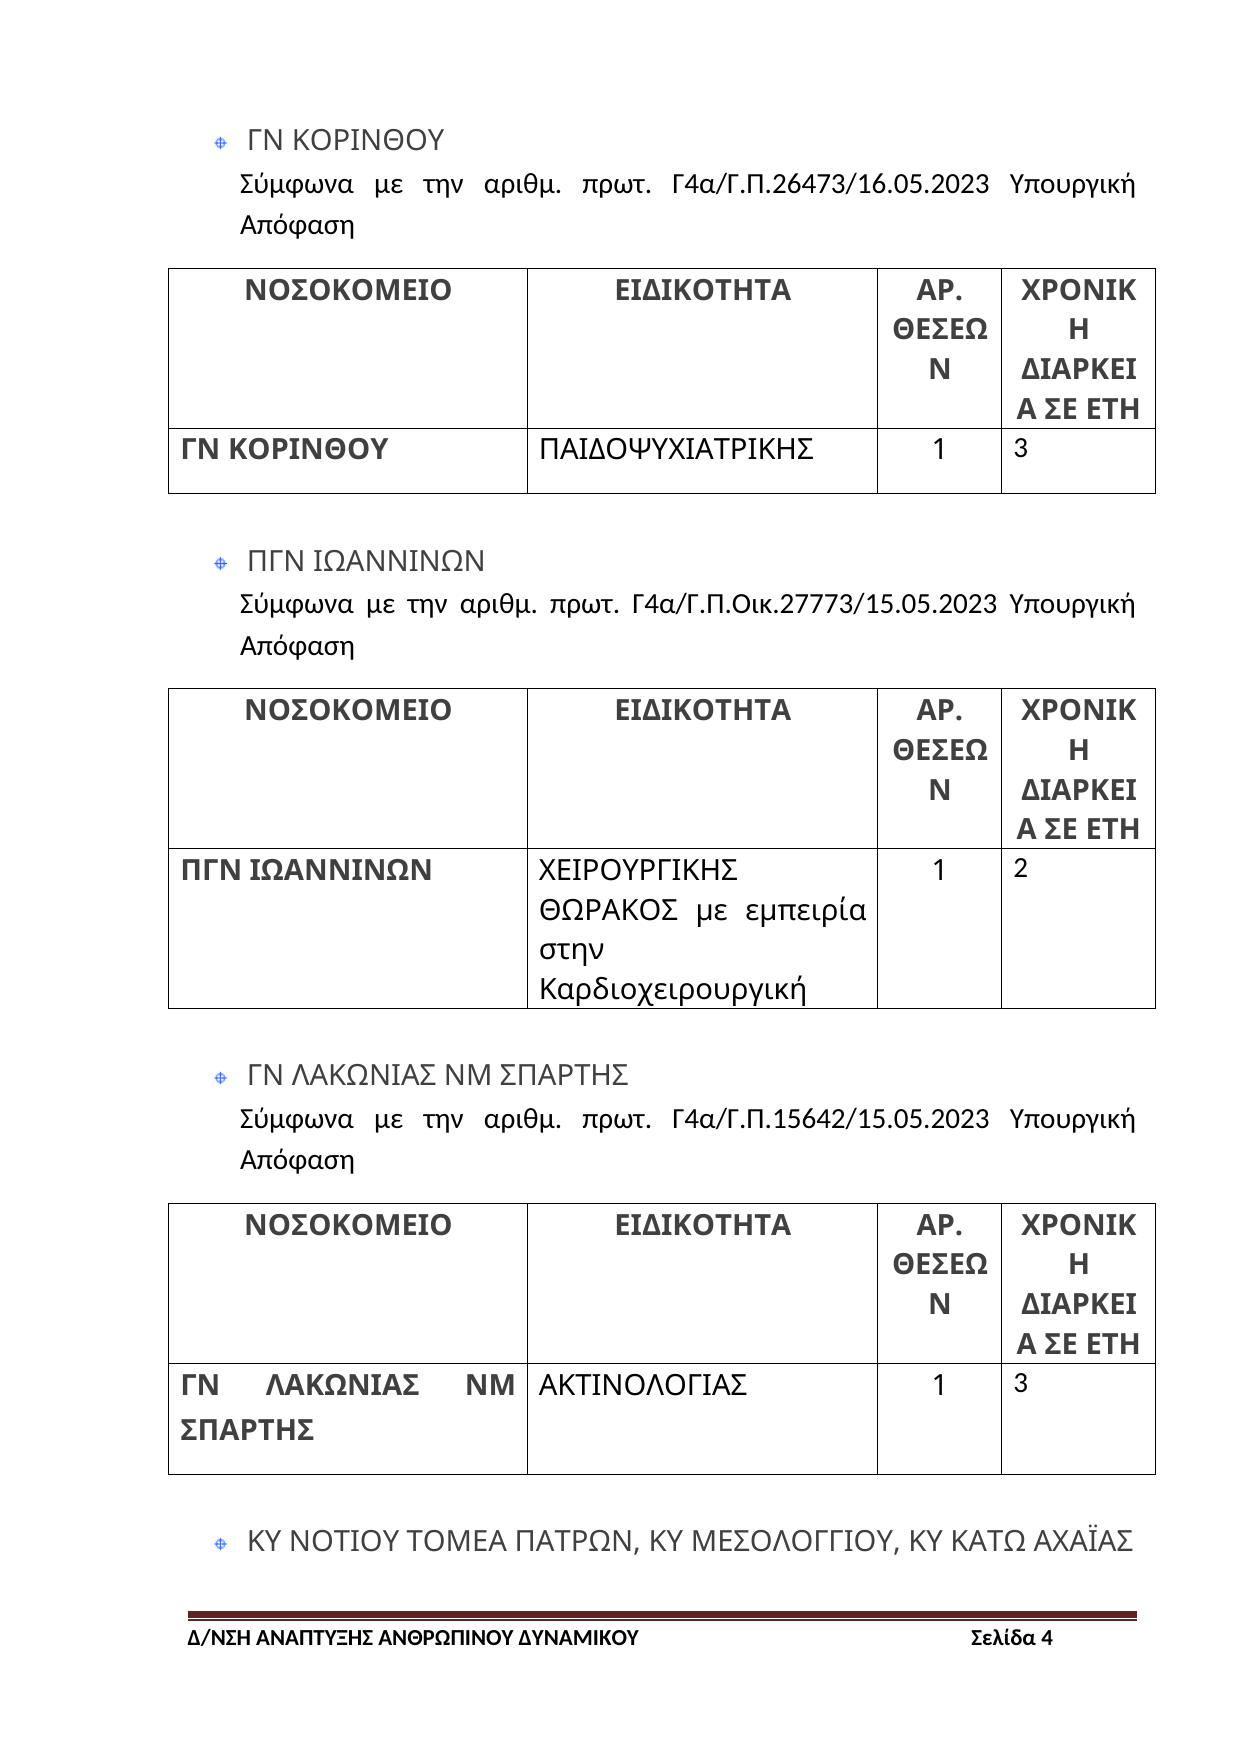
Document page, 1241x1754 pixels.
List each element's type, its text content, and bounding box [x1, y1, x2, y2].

table_header ΕΙΔΙΚΟΤΗΤΑ [528, 269, 877, 428]
table_header ΝΟΣΟΚΟΜΕΙΟ [169, 689, 527, 848]
picture [210, 554, 227, 572]
table_cell ΑΚΤΙΝΟΛΟΓΙΑΣ [528, 1364, 877, 1474]
table_header ΧΡΟΝΙΚΗ ΔΙΑΡΚΕΙΑ ΣΕ ΕΤΗ [1002, 1204, 1155, 1363]
picture [210, 134, 227, 151]
table_header ΝΟΣΟΚΟΜΕΙΟ [169, 269, 527, 428]
table_header ΑΡ. ΘΕΣΕΩΝ [878, 689, 1001, 848]
table_header ΑΡ. ΘΕΣΕΩΝ [878, 269, 1001, 428]
table_header ΕΙΔΙΚΟΤΗΤΑ [528, 1204, 877, 1363]
table_cell 2 [1002, 849, 1155, 1008]
table_header ΑΡ. ΘΕΣΕΩΝ [878, 1204, 1001, 1363]
list ΓΝ ΚΟΡΙΝΘΟΥ [209, 119, 1137, 159]
list ΓΝ ΛΑΚΩΝΙΑΣ ΝΜ ΣΠΑΡΤΗΣ [209, 1054, 1137, 1094]
picture [210, 1535, 227, 1552]
list ΚΥ ΝΟΤΙΟΥ ΤΟΜΕΑ ΠΑΤΡΩΝ, ΚΥ ΜΕΣΟΛΟΓΓΙΟΥ, ΚΥ ΚΑΤΩ ΑΧΑΪΑΣ [209, 1520, 1137, 1560]
table_cell 1 [878, 849, 1001, 1008]
table_cell 3 [1002, 429, 1155, 493]
picture [210, 1069, 227, 1086]
table_cell ΧΕΙΡΟΥΡΓΙΚΗΣ ΘΩΡΑΚΟΣ με εμπειρία στην Καρδιοχειρουργική [528, 849, 877, 1008]
table_cell ΠΓΝ ΙΩΑΝΝΙΝΩΝ [169, 849, 527, 1008]
list Σύμφωνα με την αριθμ. πρωτ. Γ4α/Γ.Π.26473/16.05.2023 Υπουργική Απόφαση [240, 165, 1137, 242]
table_header ΕΙΔΙΚΟΤΗΤΑ [528, 689, 877, 848]
table_header ΝΟΣΟΚΟΜΕΙΟ [169, 1204, 527, 1363]
table_cell 1 [878, 429, 1001, 493]
table_cell 1 [878, 1364, 1001, 1474]
list Σύμφωνα με την αριθμ. πρωτ. Γ4α/Γ.Π.15642/15.05.2023 Υπουργική Απόφαση [240, 1100, 1137, 1177]
list Σύμφωνα με την αριθμ. πρωτ. Γ4α/Γ.Π.Οικ.27773/15.05.2023 Υπουργική Απόφαση [240, 586, 1137, 662]
table_header ΧΡΟΝΙΚΗ ΔΙΑΡΚΕΙΑ ΣΕ ΕΤΗ [1002, 269, 1155, 428]
table_cell ΠΑΙΔΟΨΥΧΙΑΤΡΙΚΗΣ [528, 429, 877, 493]
table_cell 3 [1002, 1364, 1155, 1474]
table_cell ΓΝ ΛΑΚΩΝΙΑΣ ΝΜ ΣΠΑΡΤΗΣ [169, 1364, 527, 1474]
table_header ΧΡΟΝΙΚΗ ΔΙΑΡΚΕΙΑ ΣΕ ΕΤΗ [1002, 689, 1155, 848]
list ΠΓΝ ΙΩΑΝΝΙΝΩΝ [209, 540, 1137, 580]
table_cell ΓΝ ΚΟΡΙΝΘΟΥ [169, 429, 527, 493]
